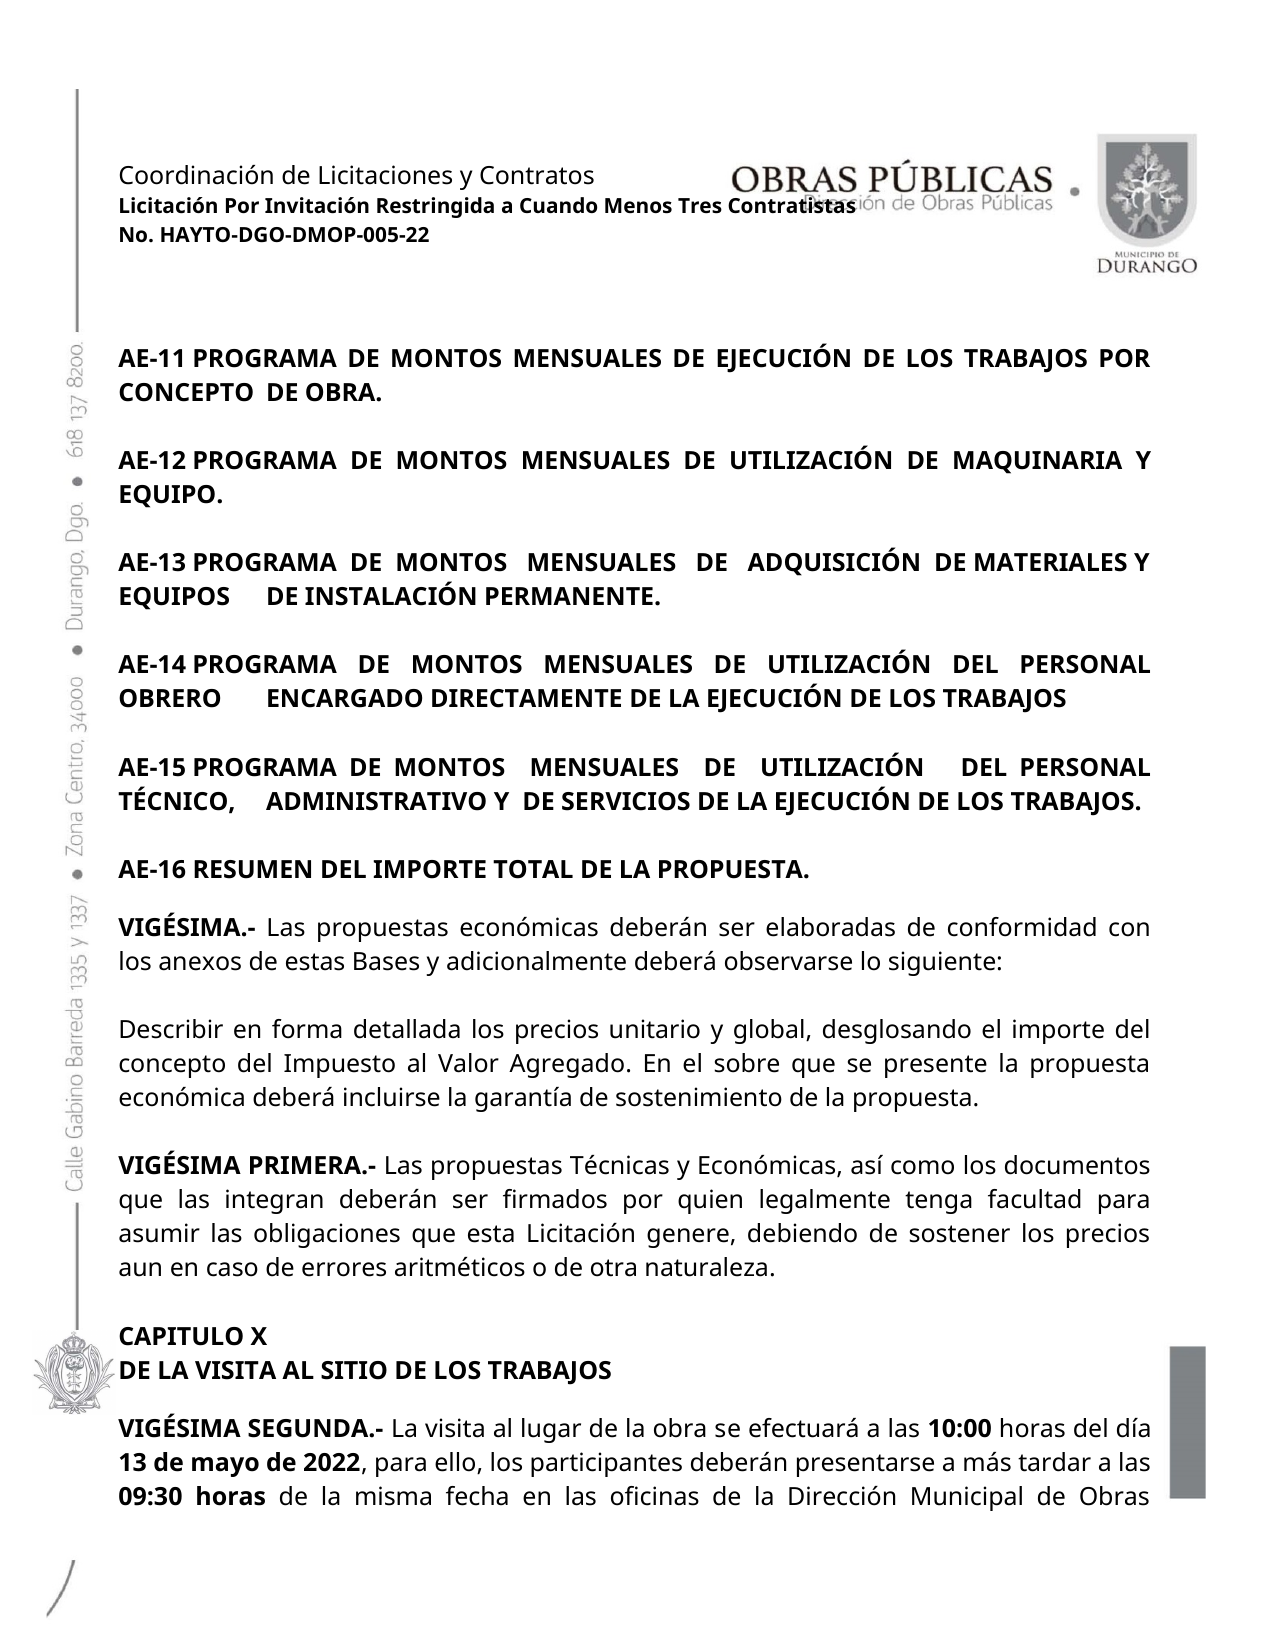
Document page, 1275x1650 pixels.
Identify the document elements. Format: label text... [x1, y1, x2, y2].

text Describir en forma detallada los precios unitario y global, desglosando el importe del concepto del Impuesto al Valor Agregado. En el sobre que se presente la propuesta económica deberá incluirse la garantía de sostenimiento de la propuesta. [118, 1012, 1152, 1114]
text AE-12 PROGRAMA DE MONTOS MENSUALES DE UTILIZACIÓN DE MAQUINARIA Y EQUIPO. [118, 443, 1152, 511]
text AE-13 PROGRAMA DE MONTOS MENSUALES DE ADQUISICIÓN DE MATERIALES Y EQUIPOS DE INSTALACIÓN PERMANENTE. [118, 545, 1152, 613]
text VIGÉSIMA PRIMERA.- Las propuestas Técnicas y Económicas, así como los documentos que las integran deberán ser firmados por quien legalmente tenga facultad para asumir las obligaciones que esta Licitación genere, debiendo de sostener los precios aun en caso de errores aritméticos o de otra naturaleza. [118, 1148, 1152, 1284]
text AE-16 RESUMEN DEL IMPORTE TOTAL DE [118, 851, 1152, 885]
picture [31, 89, 1206, 1650]
text VIGÉSIMA.- Las propuestas económicas deberán ser elaboradas de conformidad con los anexos de estas Bases y adicionalmente deberá observarse lo siguiente: [118, 909, 1152, 978]
text AE-11 PROGRAMA DE MONTOS MENSUALES DE EJECUCIÓN DE LOS TRABAJOS POR CONCEPTO DE OBRA. [118, 340, 1152, 408]
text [118, 1410, 1152, 1513]
text AE-15 PROGRAMA DE MONTOS MENSUALES DE UTILIZACIÓN DEL PERSONAL TÉCNICO, ADMINISTRATIVO Y DE SERVICIOS DE LOS TRABAJOS. [118, 749, 1152, 817]
text AE-14 PROGRAMA DE MONTOS MENSUALES DE UTILIZACIÓN DEL PERSONAL OBRERO ENCARGADO DIRECTAMENTE DE LOS TRABAJOS [118, 647, 1152, 715]
text CAPITULO X [118, 1318, 1152, 1352]
text DE SITIO DE LOS TRABAJOS [118, 1352, 1152, 1386]
